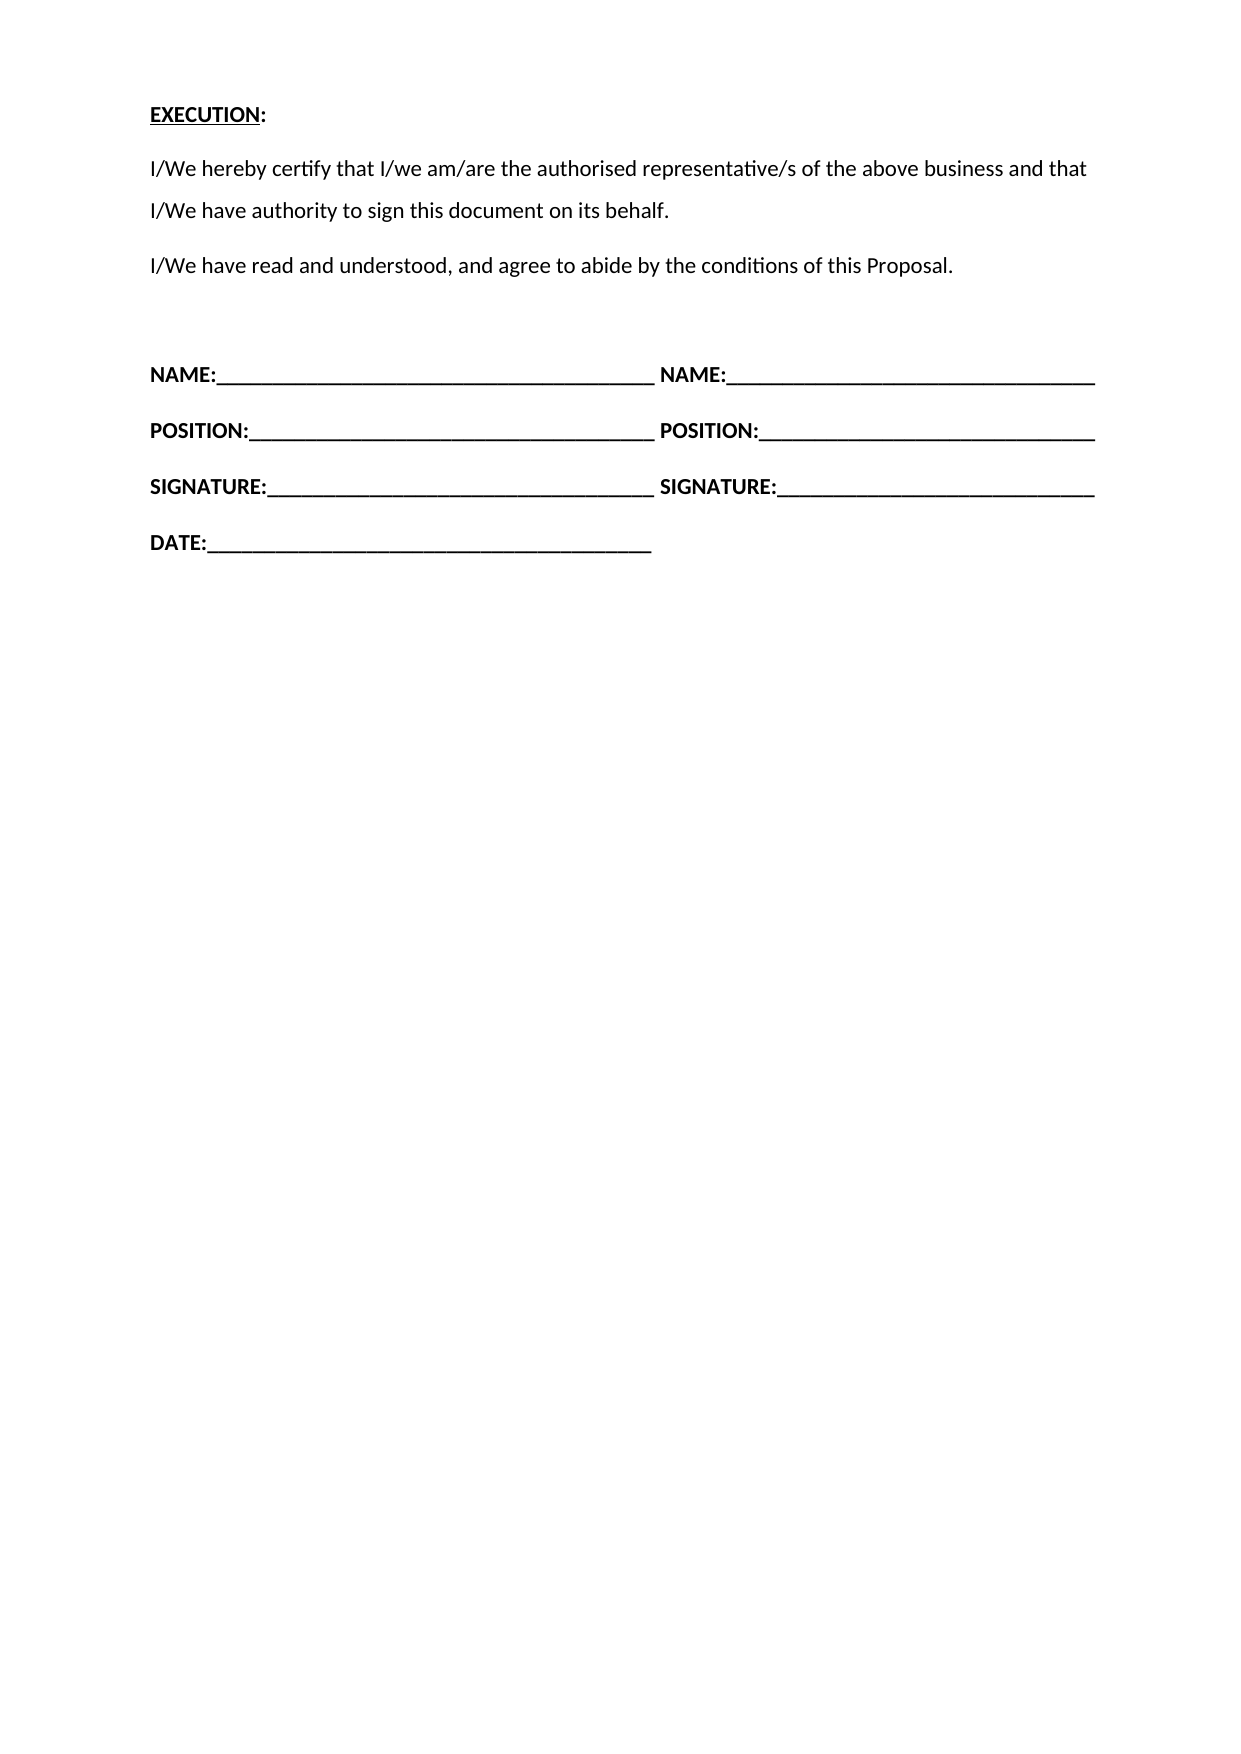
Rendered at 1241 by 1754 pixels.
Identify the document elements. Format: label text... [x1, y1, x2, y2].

text I/We hereby certify that I/we am/are the authorised representative/s of the above business and that I/We have authority to sign this document on its behalf. [150, 154, 1120, 224]
text DATE: [150, 528, 1120, 556]
text NAME: NAME: [150, 360, 1120, 388]
text POSITION: POSITION: [150, 416, 1120, 444]
text EXECUTION: [150, 100, 1120, 128]
text SIGNATURE: SIGNATURE: [150, 472, 1120, 500]
text I/We have read and understood, and agree to abide by the conditions of this Proposal. [150, 251, 1120, 279]
